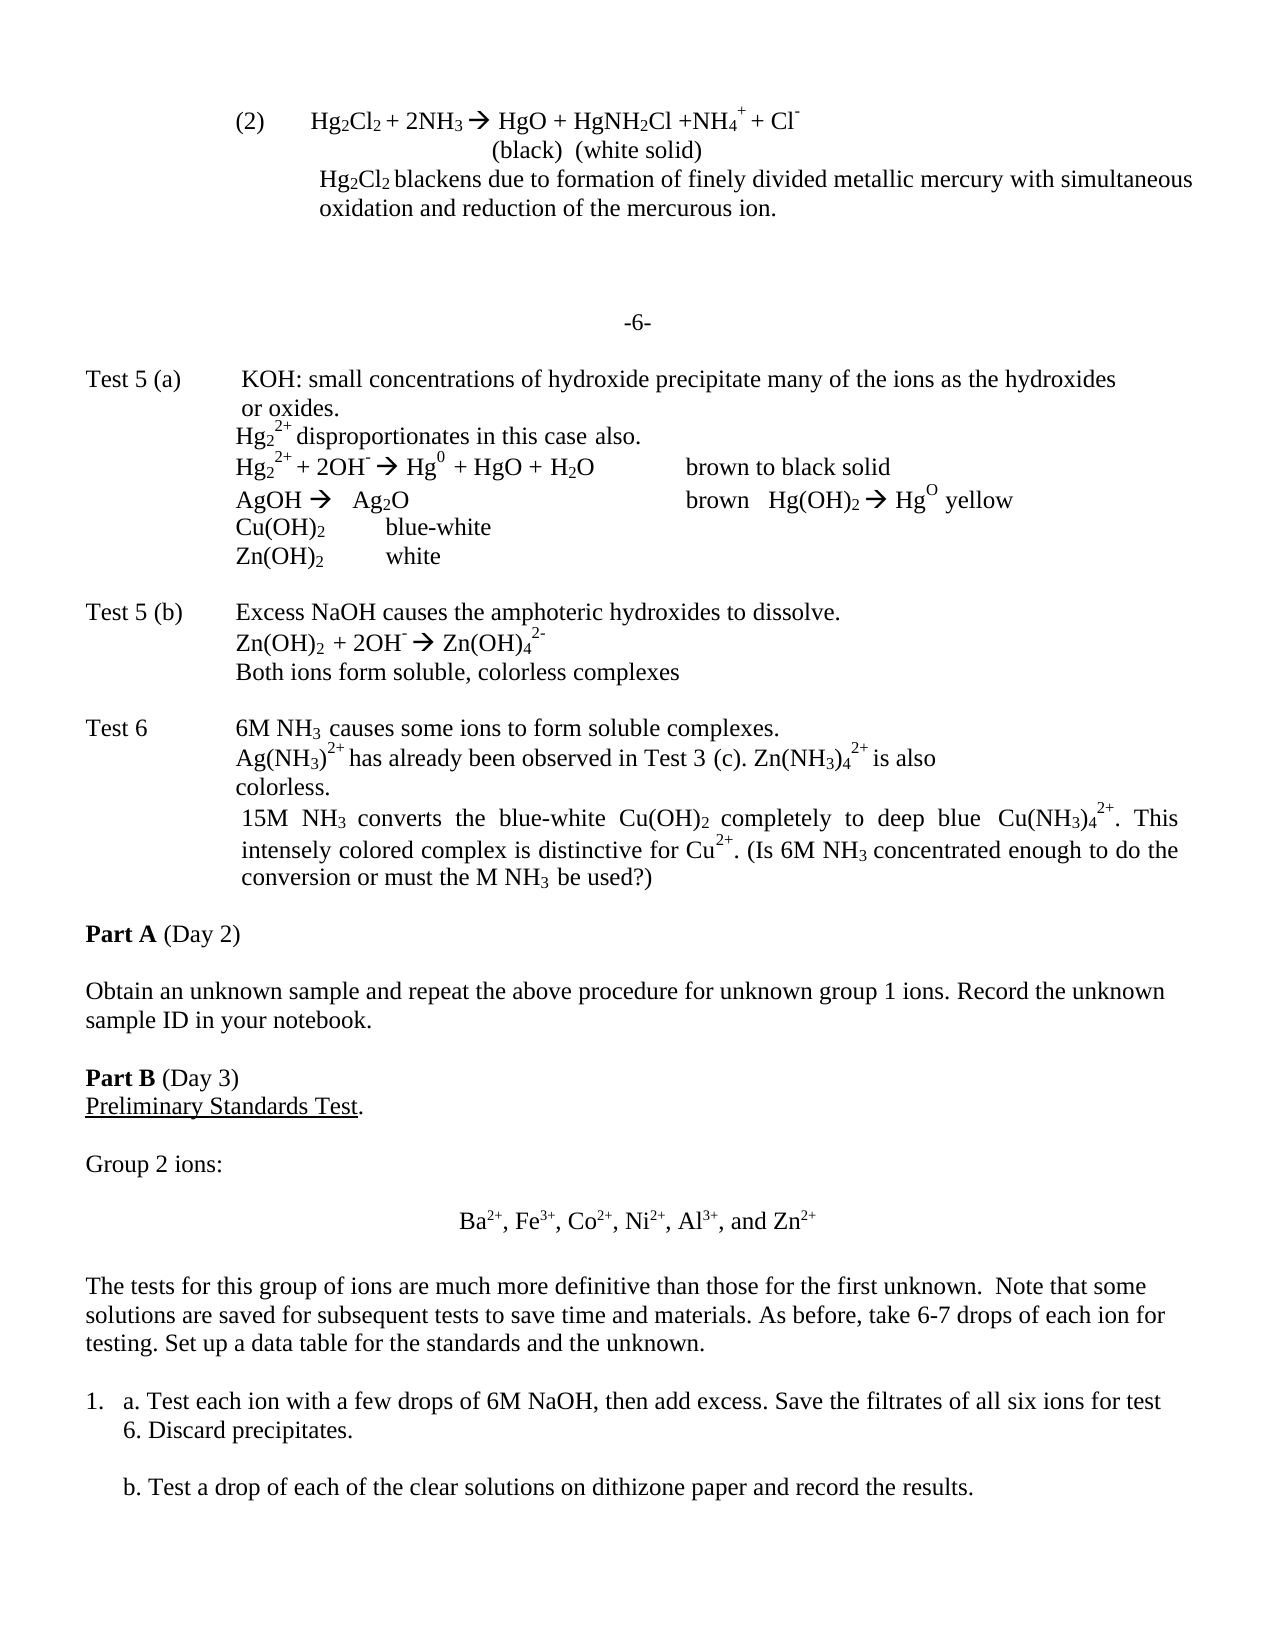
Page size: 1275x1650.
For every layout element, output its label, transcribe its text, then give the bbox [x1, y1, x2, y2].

text Part B (Day 3) [85, 1063, 1145, 1091]
text Zn(OH)2 white [235, 541, 1145, 571]
text Hg22+ disproportionates in this case also. [235, 422, 1145, 450]
text AgOH Ag2O brown Hg(OH)2 HgO yellow Cu(OH)2 blue-white [235, 483, 1018, 541]
text Part A (Day 2) [85, 919, 1145, 948]
text Hg22+ + 2OH- Hg0 + HgO + H2O brown to black solid [235, 450, 1018, 482]
text Obtain an unknown sample and repeat the above procedure for unknown group 1 ions. Record the unknown sample ID in your notebook. [85, 976, 1177, 1034]
text Test 5 (a) KOH: small concentrations of hydroxide precipitate many of the ions as the hydroxides or oxides. [85, 364, 1126, 422]
text (black) (white solid) [460, 136, 862, 164]
text Ag(NH3)2+ has already been observed in Test 3 (c). Zn(NH3)42+ is also colorless. [235, 744, 987, 801]
text The tests for this group of ions are much more definitive than those for the first unknown. Note that some solutions are saved for subsequent tests to save time and materials. As before, take 6-7 drops of each ion for testing. Set up a data table for the standards and the unknown. [85, 1271, 1194, 1357]
list Hg2Cl2 + 2NH3 HgO + HgNH2Cl +NH4+ + Cl- [235, 103, 1145, 136]
text Hg2Cl2 blackens due to formation of finely divided metallic mercury with simultaneous oxidation and reduction of the mercurous ion. [319, 164, 1194, 222]
text -6- [75, 308, 1200, 336]
text Ba2+, Fe3+, Co2+, Ni2+, Al3+, and Zn2+ [75, 1206, 1200, 1235]
text Zn(OH)2 + 2OH- Zn(OH)42- [235, 626, 1145, 658]
text b. Test a drop of each of the clear solutions on dithizone paper and record the results. [123, 1472, 1145, 1501]
text Group 2 ions: [85, 1149, 1200, 1178]
text Test 5 (b) Excess NaOH causes the amphoteric hydroxides to dissolve. [85, 598, 1145, 626]
text Both ions form soluble, colorless complexes [235, 658, 1145, 686]
text Test 6 6M NH3 causes some ions to form soluble complexes. [85, 715, 1145, 742]
list a. Test each ion with a few drops of 6M NaOH, then add excess. Save the filtrates of all six ions for test 6. Discard precipitates. [85, 1386, 1177, 1443]
text 15M NH3 converts the blue-white Cu(OH)2 completely to deep blue Cu(NH3)42+. This intensely colored complex is distinctive for Cu2+. (Is 6M NH3 concentrated enough to do the conversion or must the M NH3 be used?) [241, 801, 1179, 892]
text Preliminary Standards Test. [85, 1091, 1145, 1120]
